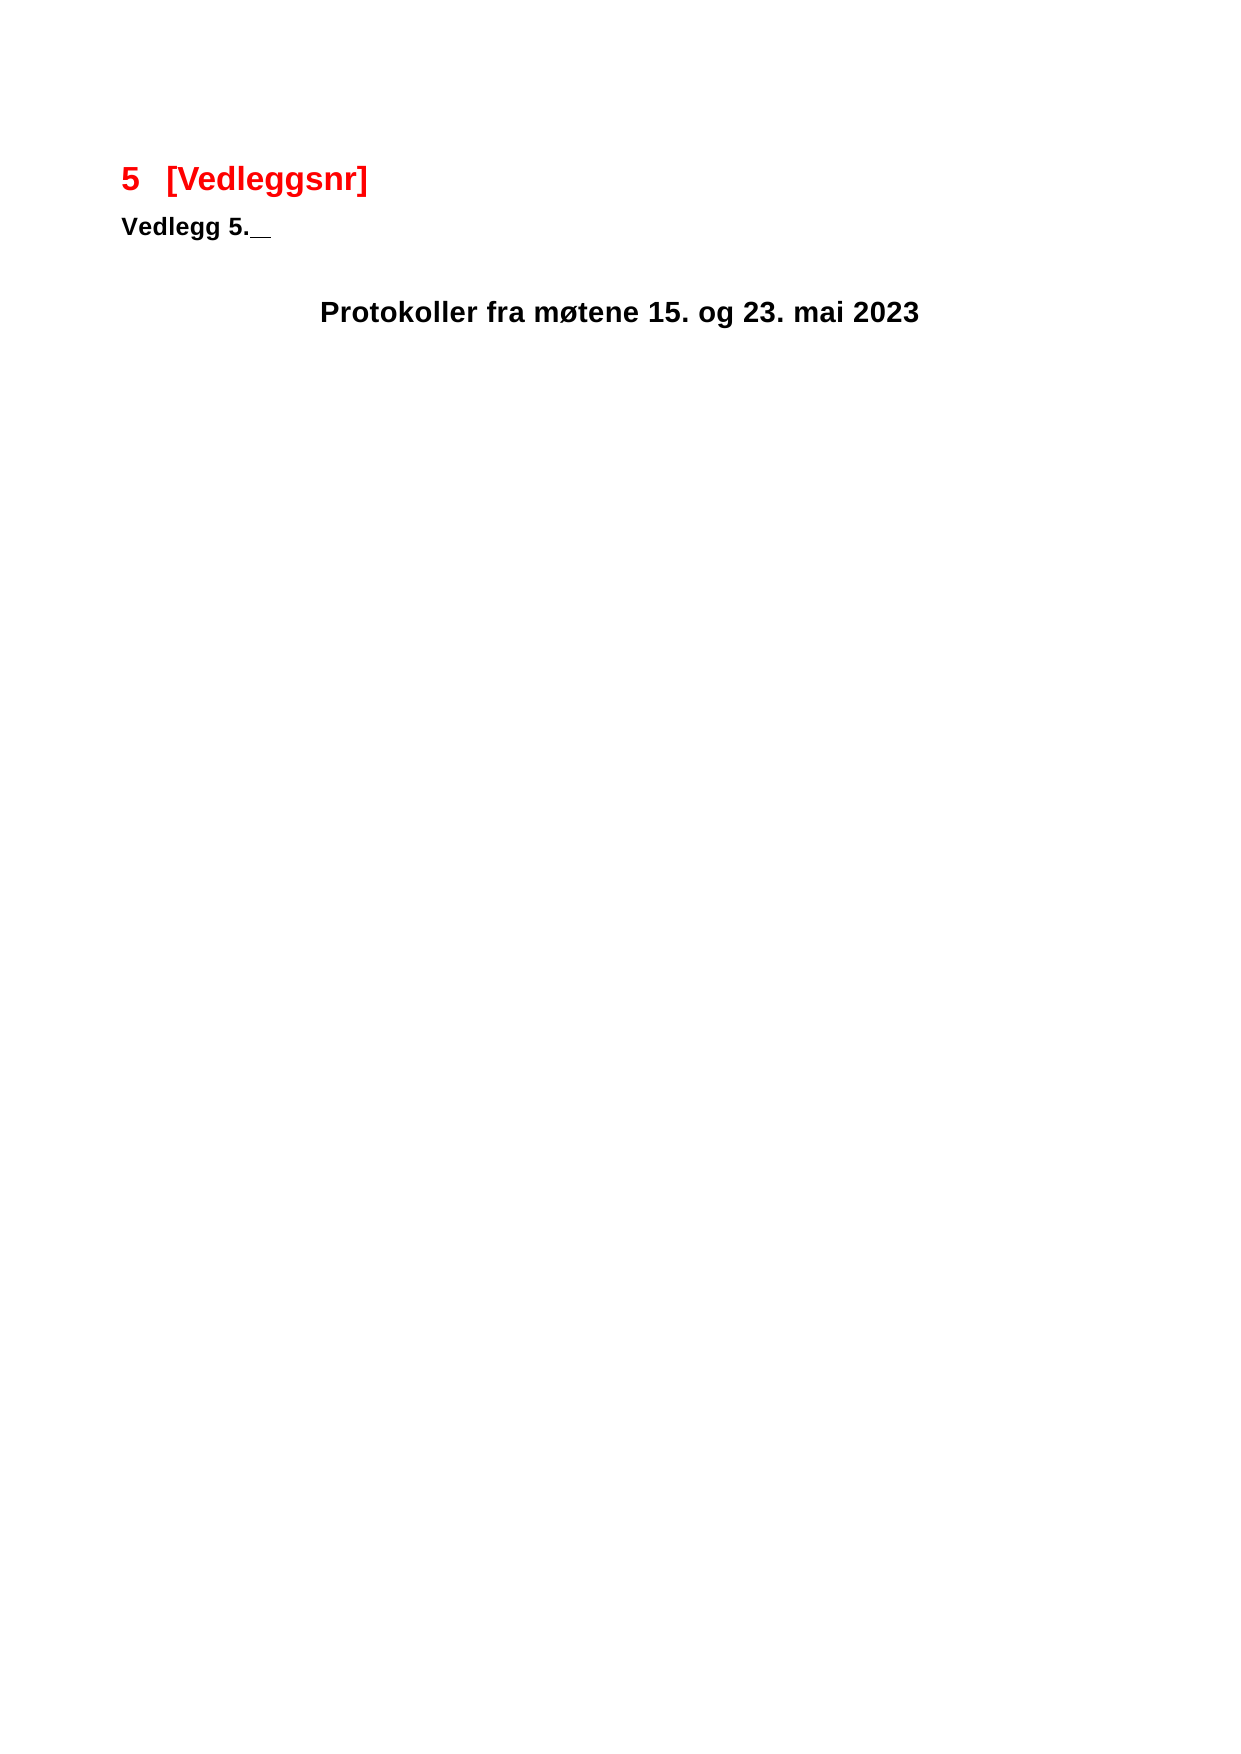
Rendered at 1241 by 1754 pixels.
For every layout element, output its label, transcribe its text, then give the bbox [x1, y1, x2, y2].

text Protokoller fra møtene 15. og 23. mai 2023 [121, 295, 1119, 328]
subtitle [Vedleggsnr] [121, 159, 1119, 198]
